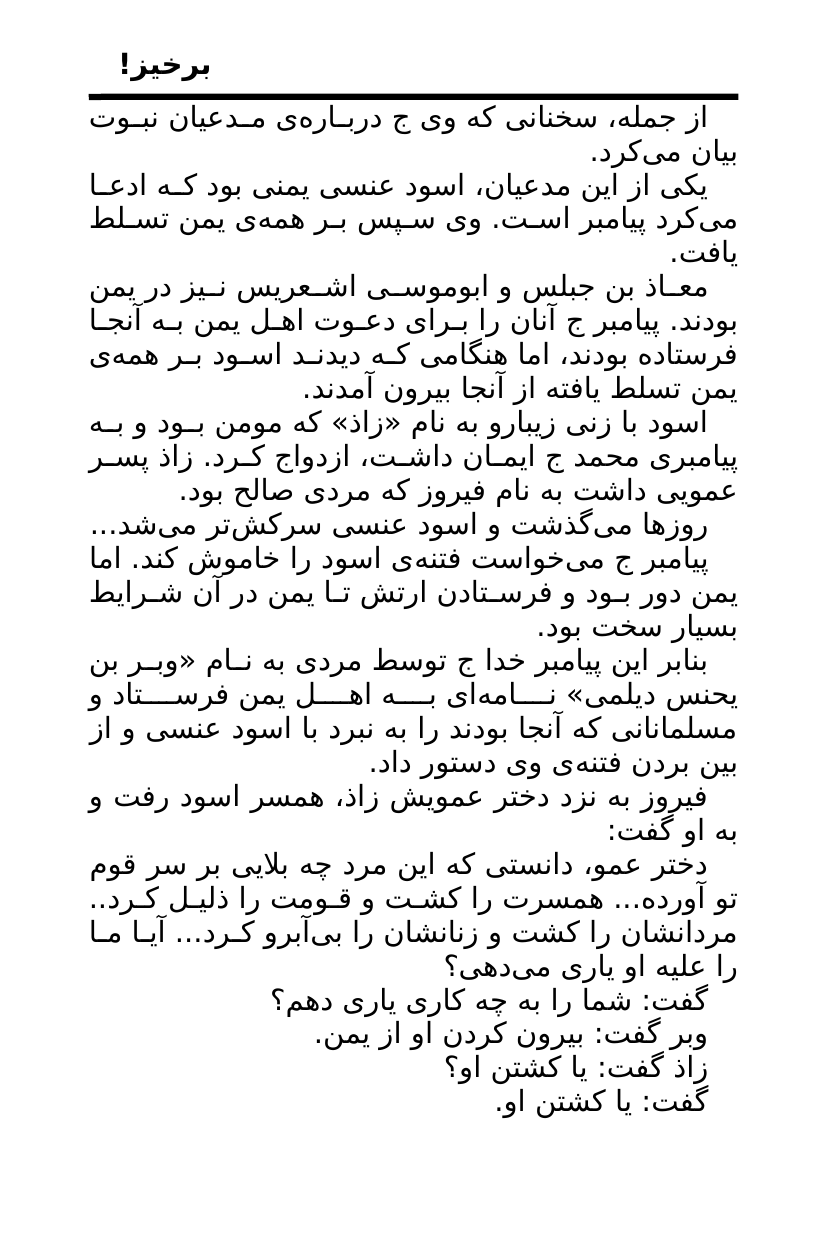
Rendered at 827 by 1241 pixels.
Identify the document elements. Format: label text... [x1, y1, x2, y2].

text از جمله، سخنانی که وی ج درباره‌ی مدعیان نبوت بیان می‌کرد. [89, 100, 738, 168]
text بنابر این پیامبر خدا ج توسط مردی به نام «وبر بن یحنس دیلمی» نامه‌ای به اهل یمن فرستاد و مسلمانانی که آنجا بودند را به نبرد با اسود عنسی و از بین بردن فتنه‌ی وی دستور داد. [89, 643, 738, 779]
text دختر عمو، دانستی که این مرد چه بلایی بر سر قوم تو آورده... همسرت را کشت و قومت را ذلیل کرد.. مردانشان را کشت و زنانشان را بی‌آبرو کرد... آیا ما را علیه او یاری می‌دهی؟ [89, 847, 738, 983]
text پیامبر ج می‌خواست فتنه‌ی اسود را خاموش کند. اما یمن دور بود و فرستادن ارتش تا یمن در آن شرایط بسیار سخت بود. [89, 541, 738, 643]
text روزها می‌گذشت و اسود عنسی سرکش‌تر می‌شد... [89, 507, 738, 541]
text فیروز به نزد دختر عمویش زاذ، همسر اسود رفت و به او گفت: [89, 779, 738, 847]
text وبر گفت: بیرون کردن او از یمن. [89, 1017, 738, 1051]
text معاذ بن جبلس و ابوموسی اشعریس نیز در یمن بودند. پیامبر ج آنان را برای دعوت اهل یمن به آنجا فرستاده بودند، اما هنگامی که دیدند اسود بر همه‌ی یمن تسلط یافته از آنجا بیرون آمدند. [89, 270, 738, 406]
text یکی از این مدعیان، اسود عنسی یمنی بود که ادعا می‌کرد پیامبر است. وی سپس بر همه‌ی یمن تسلط یافت. [89, 168, 738, 270]
text گفت: یا کشتن او. [89, 1085, 738, 1119]
text گفت: شما را به چه کاری یاری دهم؟ [89, 983, 738, 1017]
text زاذ گفت: یا کشتن او؟ [89, 1051, 738, 1085]
text اسود با زنی زیبارو به نام «زاذ» که مومن بود و به پیامبری محمد ج ایمان داشت، ازدواج کرد. زاذ پسر عمویی داشت به نام فیروز که مردی صالح بود. [89, 406, 738, 507]
